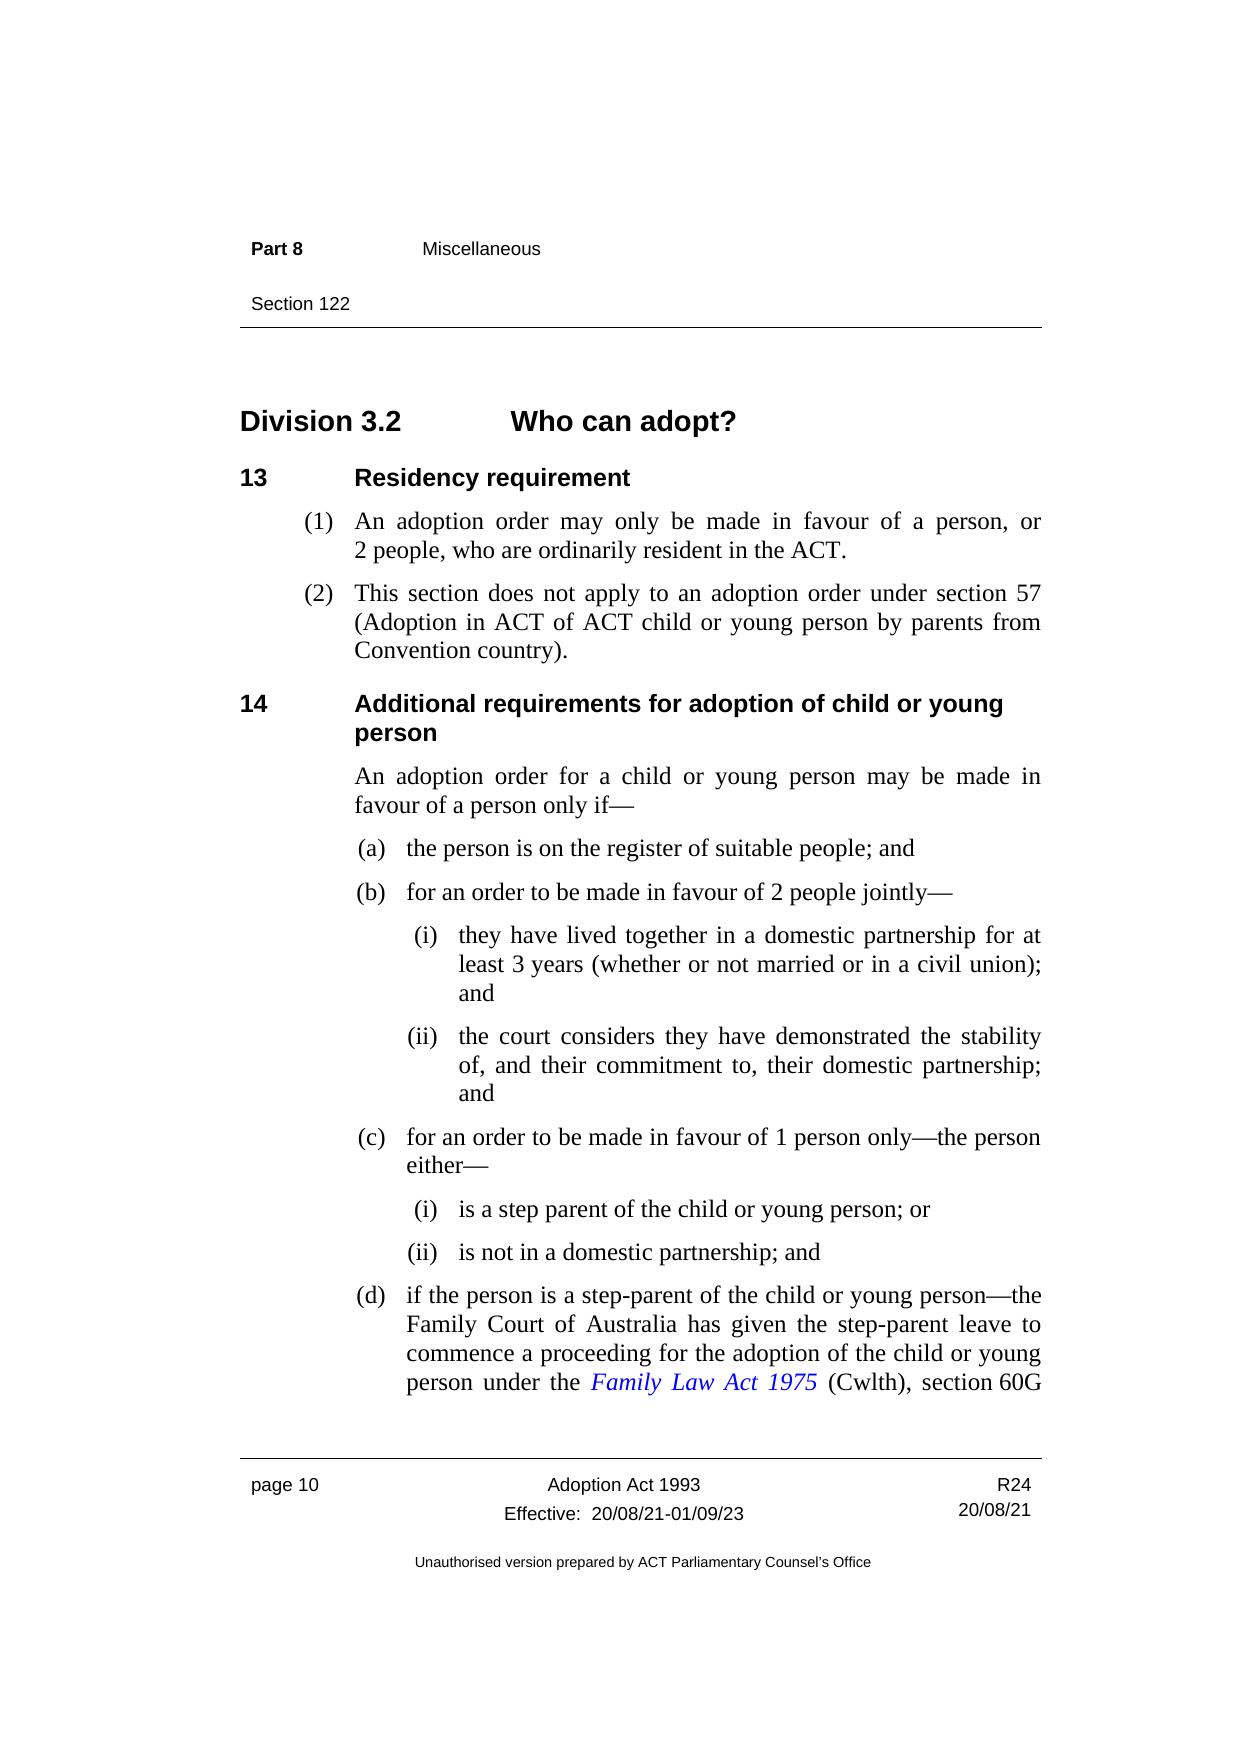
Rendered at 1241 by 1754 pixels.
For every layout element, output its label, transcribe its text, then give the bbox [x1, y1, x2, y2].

text 13 Residency requirement [239, 463, 1042, 491]
text Division 3.2 Who can adopt? [239, 404, 1042, 438]
text (1) An adoption order may only be made in favour of a person, or 2 people, who are ordinarily resident in the ACT. [239, 506, 1042, 563]
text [239, 1281, 1042, 1396]
text (b) for an order to be made in favour of 2 people jointly— [239, 877, 1042, 906]
text (ii) is not in a domestic partnership; and [239, 1237, 1042, 1266]
text (i) is a step parent of the child or young person; or [239, 1194, 1042, 1223]
text (i) they have lived together in a domestic partnership for at least 3 years (whether or not married or in a civil union); and [239, 920, 1042, 1006]
text An adoption order for a child or young person may be made in favour of a person only if— [354, 761, 1042, 819]
text (c) for an order to be made in favour of 1 person only—the person either— [239, 1122, 1042, 1179]
text (2) This section does not apply to an adoption order under section 57 (Adoption in ACT of ACT child or young person by parents from Convention country). [239, 578, 1042, 664]
text (a) the person is on the register of suitable people; and [239, 833, 1042, 862]
text 14 Additional requirements for adoption of child or young person [239, 689, 1042, 747]
text (ii) the court considers they have demonstrated the stability of, and their commitment to, their domestic partnership; and [239, 1021, 1042, 1107]
